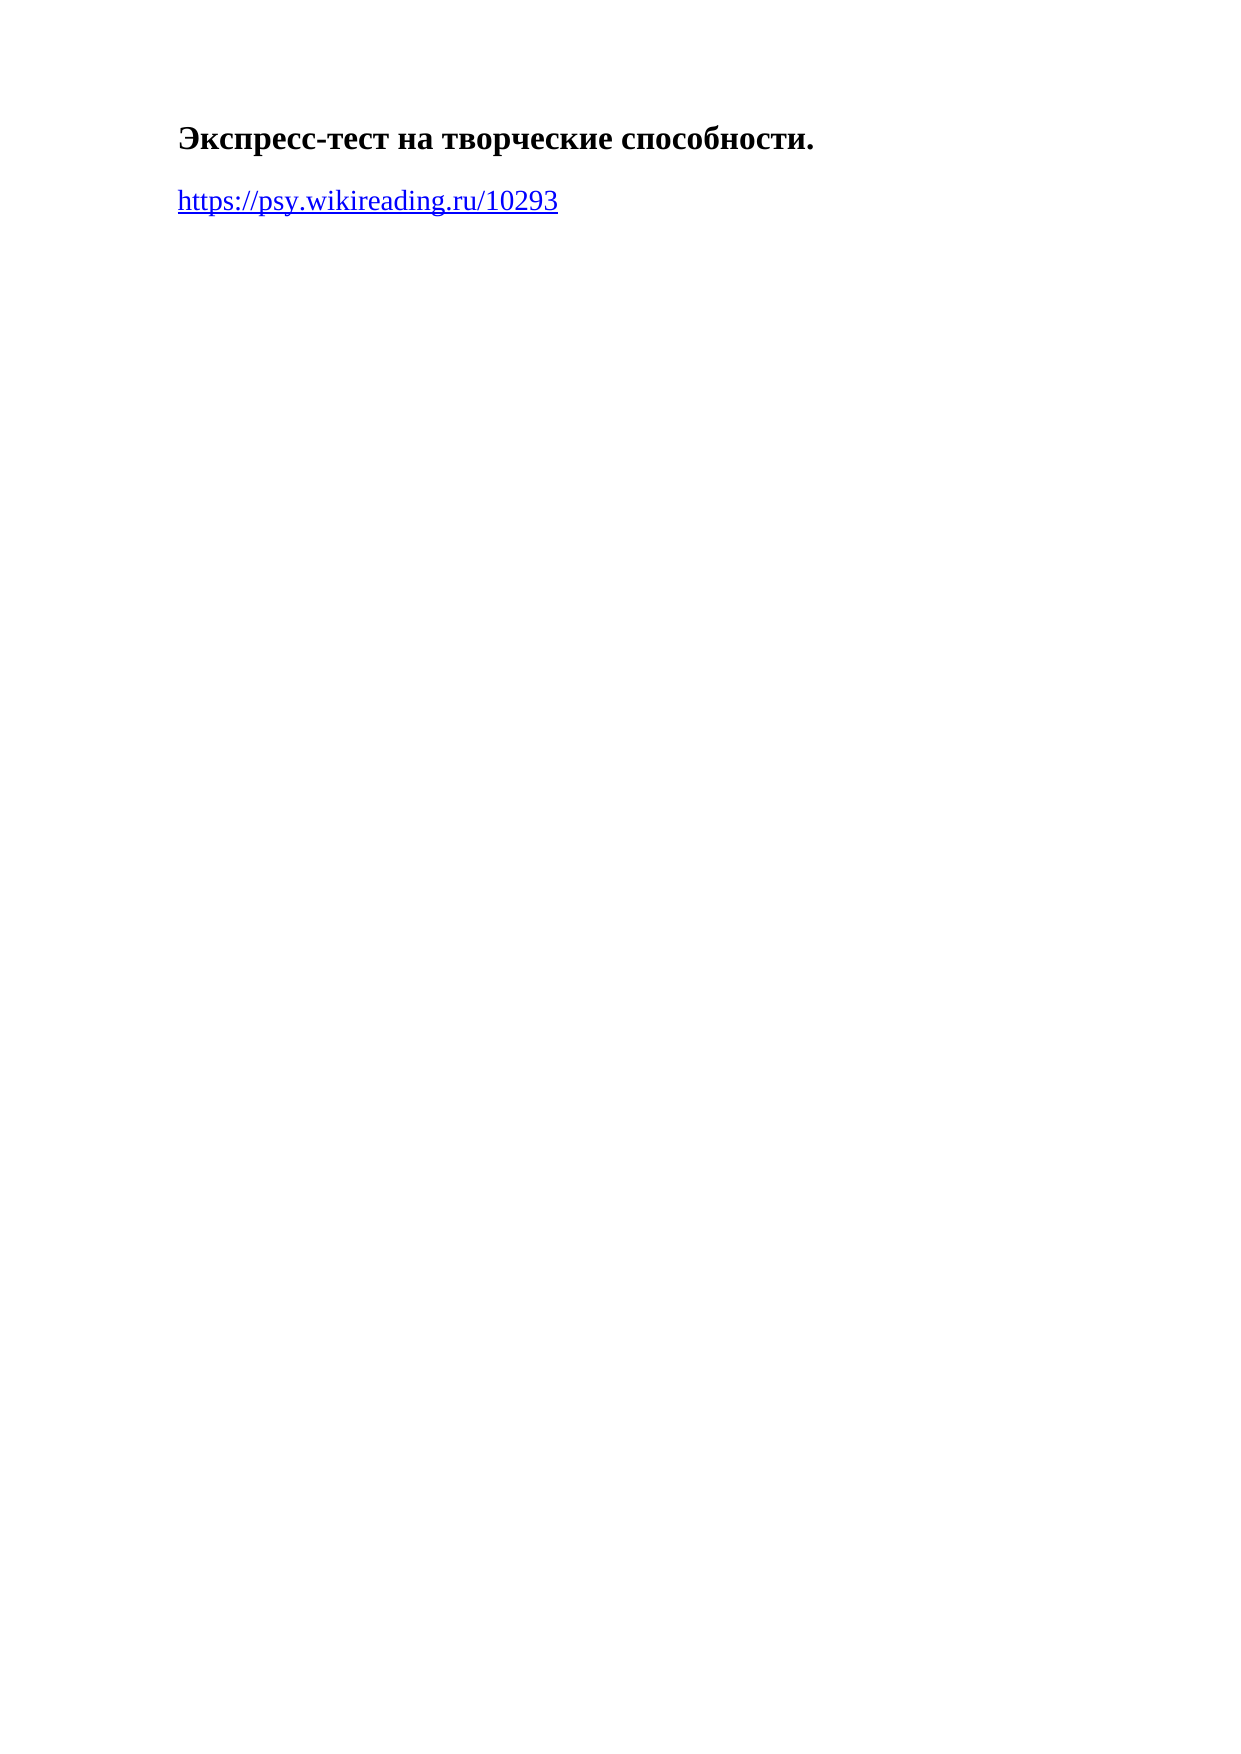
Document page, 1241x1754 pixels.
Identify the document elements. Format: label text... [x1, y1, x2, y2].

text https://psy.wikireading.ru/10293 [177, 183, 1152, 217]
text Экспресс-тест на творческие способности. [177, 118, 1152, 156]
